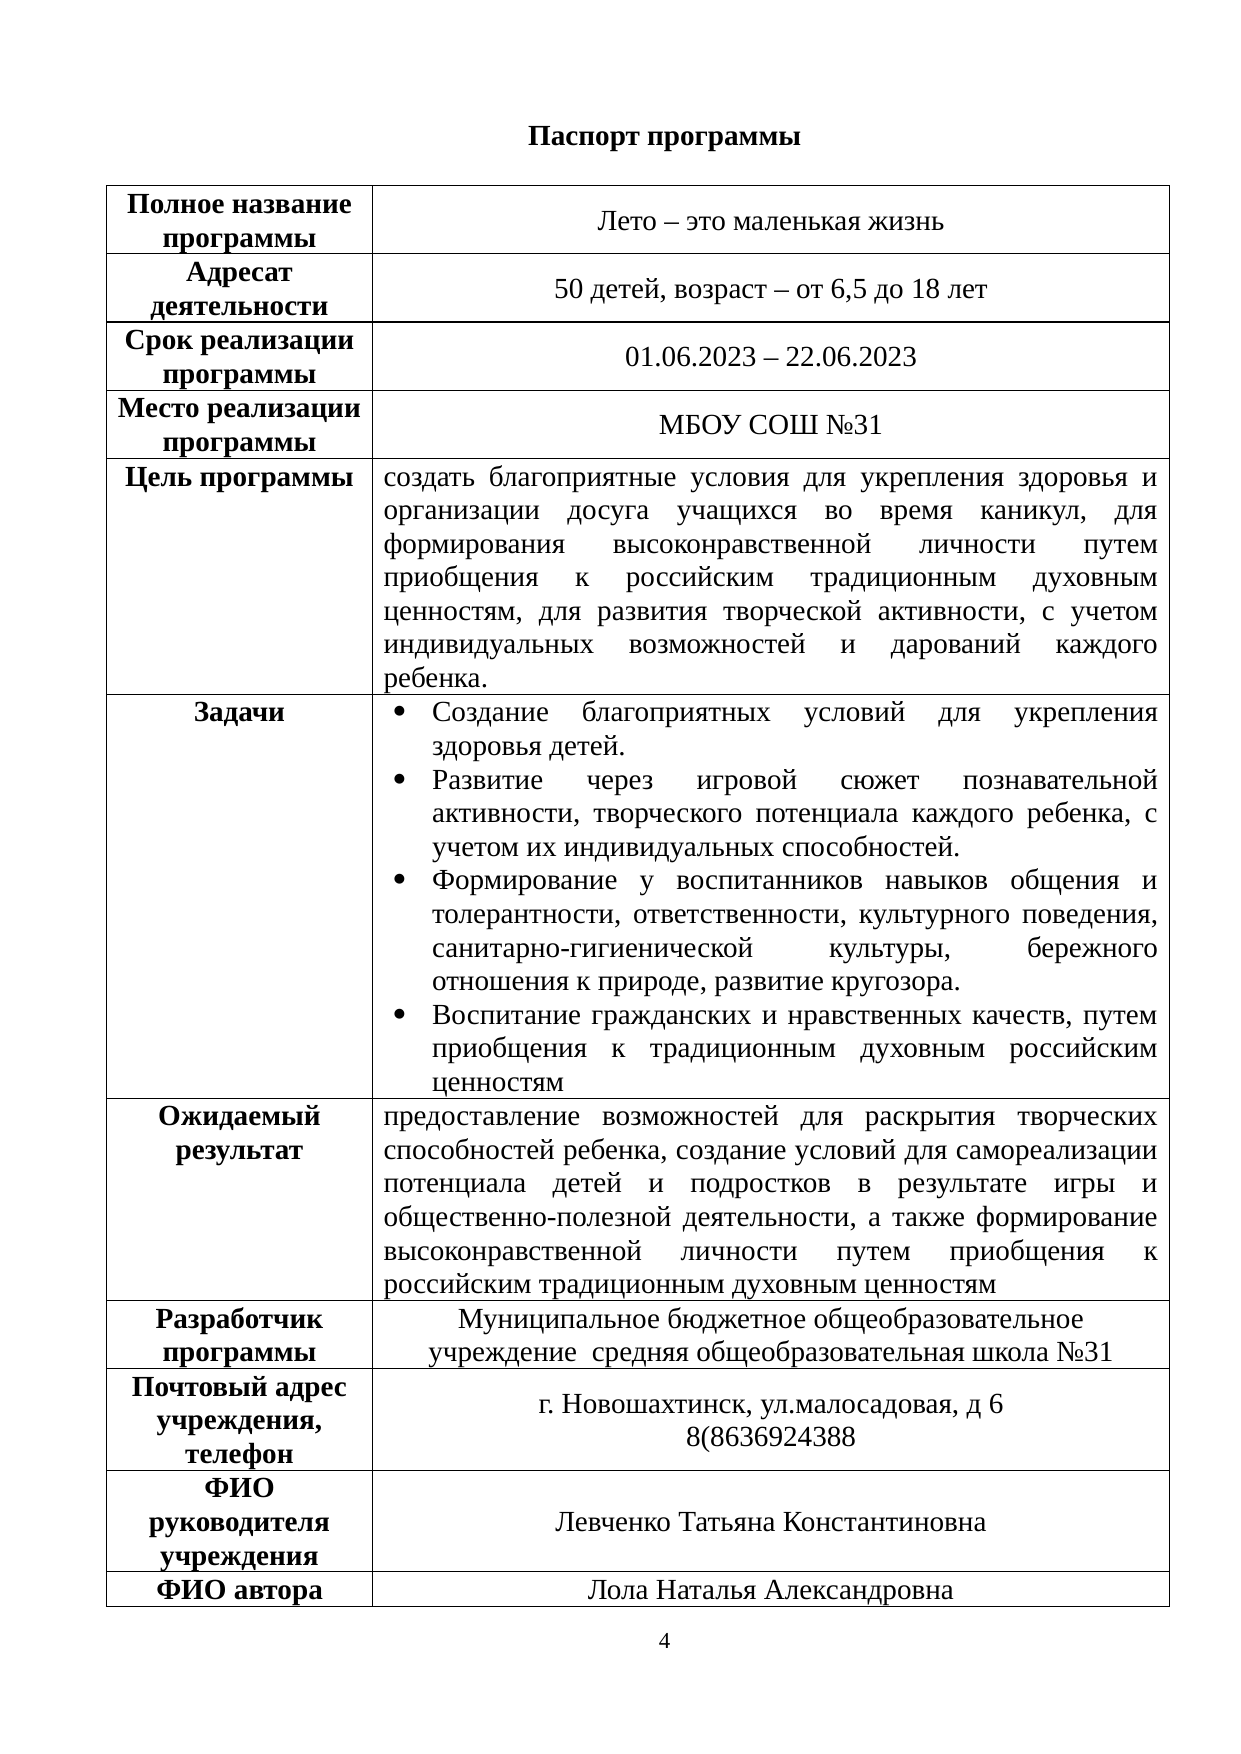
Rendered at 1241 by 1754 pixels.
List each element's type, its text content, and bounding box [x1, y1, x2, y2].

table_cell Левченко Татьяна Константиновна [373, 1471, 1169, 1571]
table_cell Срок реализации программы [107, 323, 372, 389]
table_cell Разработчик программы [107, 1301, 372, 1368]
table_cell 01.06.2023 – 22.06.2023 [373, 323, 1169, 389]
table_cell ФИО руководителя учреждения [107, 1471, 372, 1571]
table_cell Место реализации программы [107, 391, 372, 458]
table_cell Создание благоприятных условий для укрепления здоровья детей. Развитие через игровой сюжет познавательной активности, творческого потенциала каждого ребенка, с учетом их индивидуальных способностей. Формирование у воспитанников навыков общения и толерантности, ответственности, культурного поведения, санитарно-гигиенической культуры, бережного отношения к природе, развитие кругозора. Воспитание гражданских и нравственных качеств, путем приобщения к традиционным духовным российским ценностям [373, 695, 1169, 1097]
table_cell Адресат деятельности [107, 254, 372, 321]
table_cell Задачи [107, 695, 372, 1097]
table_header Лето – это маленькая жизнь [373, 186, 1169, 253]
table_cell г. Новошахтинск, ул.малосадовая, д 6 8(8636924388 [373, 1369, 1169, 1469]
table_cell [107, 1572, 372, 1606]
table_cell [373, 1572, 1169, 1606]
table_header Полное название программы [107, 186, 372, 253]
table_cell создать благоприятные условия для укрепления здоровья и организации досуга учащихся во время каникул, для формирования высоконравственной личности путем приобщения к российским традиционным духовным ценностям, для развития творческой активности, с учетом индивидуальных возможностей и дарований каждого ребенка. [373, 459, 1169, 693]
table_cell Цель программы [107, 459, 372, 693]
table_cell 50 детей, возраст – от 6,5 до 18 лет [373, 254, 1169, 321]
table_cell Ожидаемый результат [107, 1099, 372, 1300]
text Паспорт программы [177, 118, 1152, 152]
table_cell МБОУ СОШ №31 [373, 391, 1169, 458]
table_cell Почтовый адрес учреждения, телефон [107, 1369, 372, 1469]
table_cell Муниципальное бюджетное общеобразовательное учреждение средняя общеобразовательная школа №31 [373, 1301, 1169, 1368]
table_cell предоставление возможностей для раскрытия творческих способностей ребенка, создание условий для самореализации потенциала детей и подростков в результате игры и общественно-полезной деятельности, а также формирование высоконравственной личности путем приобщения к российским традиционным духовным ценностям [373, 1099, 1169, 1300]
